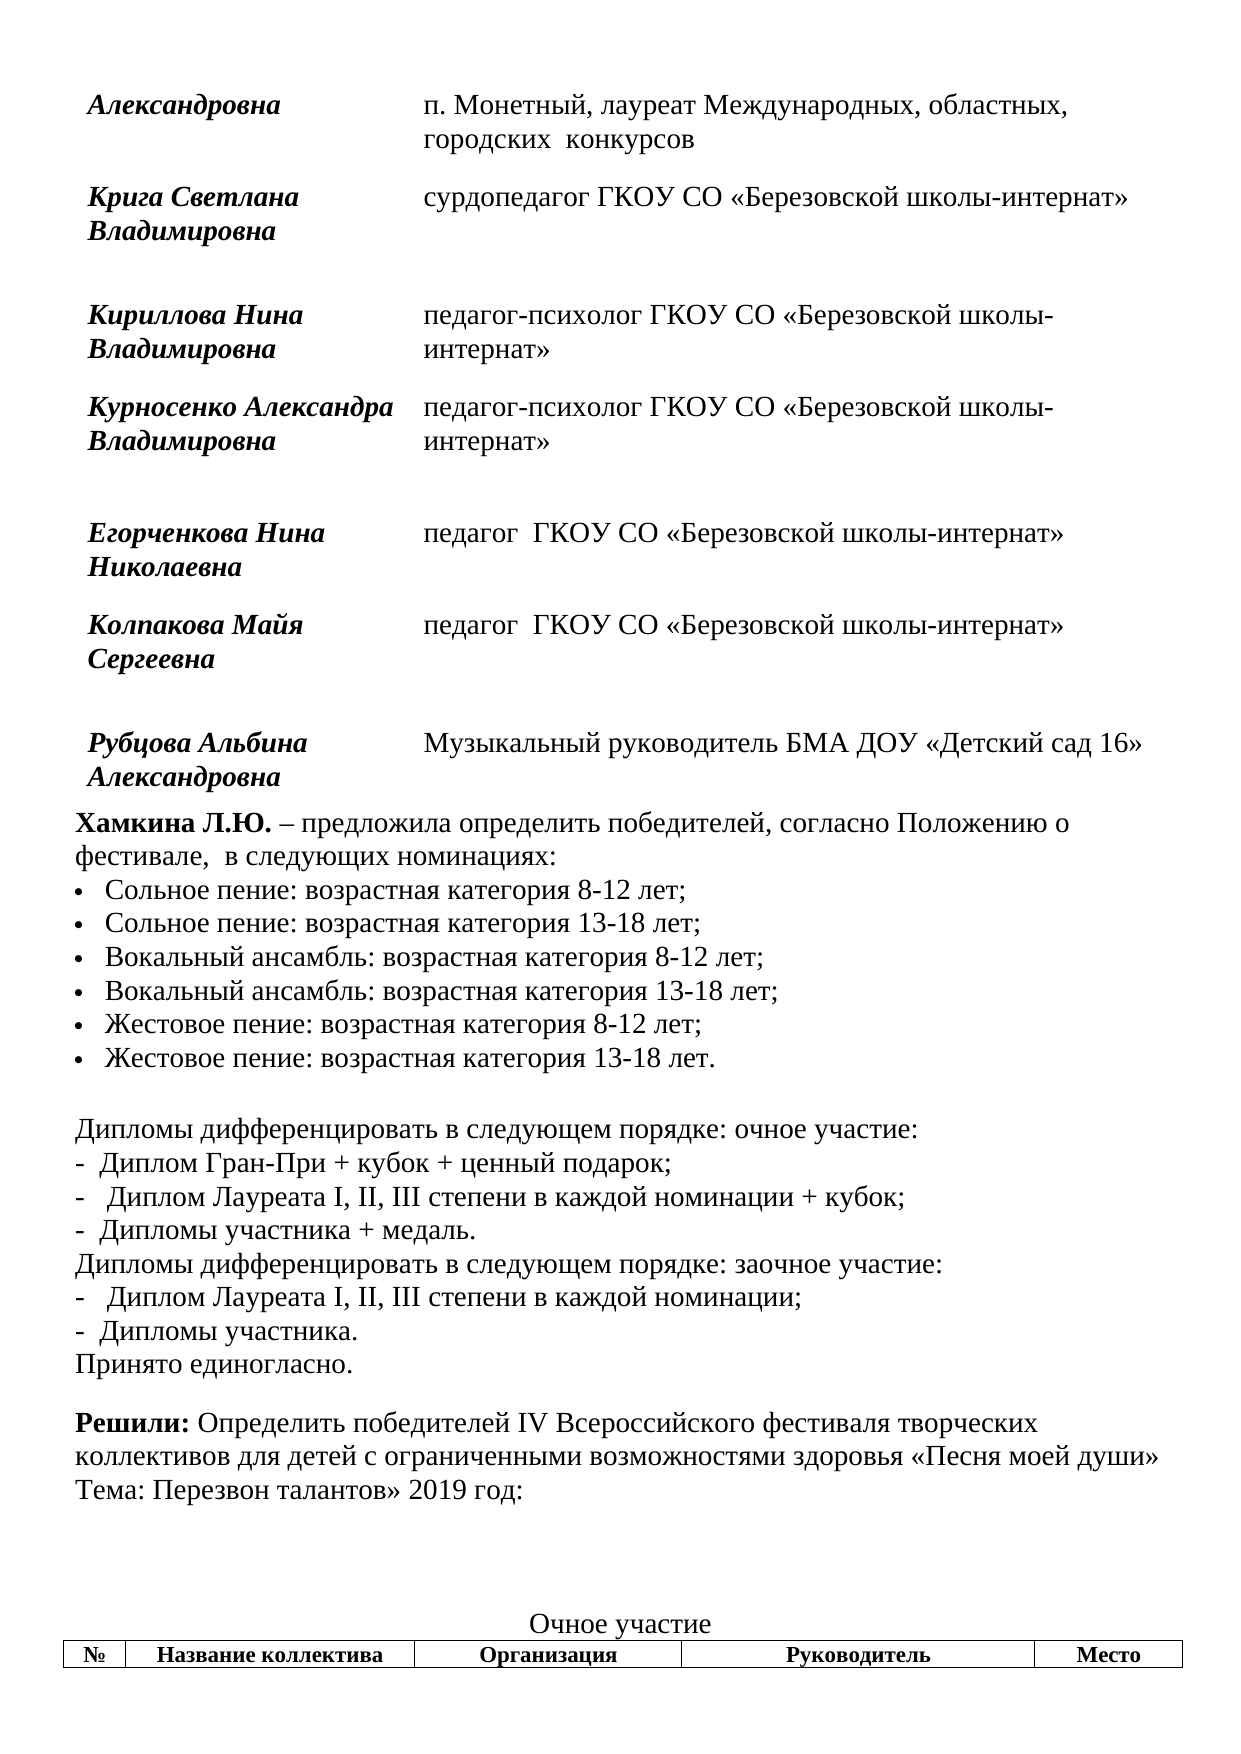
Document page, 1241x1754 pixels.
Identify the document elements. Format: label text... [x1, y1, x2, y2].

table_cell Колпакова Майя Сергеевна [75, 595, 411, 713]
text Принято единогласно. [75, 1346, 1165, 1380]
list Жестовое пение: возрастная категория 13-18 лет. [75, 1040, 1165, 1073]
table_cell педагог-психолог ГКОУ СО «Березовской школы-интернат» [411, 285, 1165, 377]
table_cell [75, 75, 411, 167]
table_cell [411, 75, 1165, 167]
table_cell Егорченкова Нина Николаевна [75, 503, 411, 595]
table_header № п/п [64, 1641, 125, 1667]
table_cell педагог-психолог ГКОУ СО «Березовской школы-интернат» [411, 377, 1165, 503]
text Очное участие [75, 1606, 1165, 1640]
table_cell педагог ГКОУ СО «Березовской школы-интернат» [411, 503, 1165, 595]
text Дипломы дифференцировать в следующем порядке: очное участие: [75, 1112, 1165, 1145]
table_cell Кириллова Нина Владимировна [75, 285, 411, 377]
text - Диплом Гран-При + кубок + ценный подарок; [75, 1145, 1165, 1179]
list Жестовое пение: возрастная категория 8-12 лет; [75, 1006, 1165, 1040]
list Вокальный ансамбль: возрастная категория 8-12 лет; [75, 939, 1165, 973]
text - Диплом Лауреата I, II, III степени в каждой номинации; [75, 1279, 1165, 1313]
table_cell педагог ГКОУ СО «Березовской школы-интернат» [411, 595, 1165, 713]
table_cell сурдопедагог ГКОУ СО «Березовской школы-интернат» [411, 167, 1165, 285]
list Вокальный ансамбль: возрастная категория 13-18 лет; [75, 973, 1165, 1006]
table_header Руководитель [682, 1641, 1034, 1667]
table_header Организация [415, 1641, 681, 1667]
table_cell Курносенко Александра Владимировна [75, 377, 411, 503]
table_header Место [1035, 1641, 1182, 1667]
table_cell Крига Светлана Владимировна [75, 167, 411, 285]
text - Дипломы участника. [75, 1313, 1165, 1346]
text - Диплом Лауреата I, II, III степени в каждой номинации + кубок; [75, 1179, 1165, 1212]
list Сольное пение: возрастная категория 8-12 лет; [75, 872, 1165, 906]
text Хамкина Л.Ю. – предложила определить победителей, согласно Положению о фестивале, в следующих номинациях: [75, 805, 1165, 872]
text Решили: Определить победителей IV Всероссийского фестиваля творческих коллективов для детей с ограниченными возможностями здоровья «Песня моей души» Тема: Перезвон талантов» 2019 год: [75, 1405, 1165, 1506]
text Дипломы дифференцировать в следующем порядке: заочное участие: [75, 1246, 1165, 1279]
list Сольное пение: возрастная категория 13-18 лет; [75, 906, 1165, 939]
table_cell Рубцова Альбина Александровна [75, 713, 411, 805]
text - Дипломы участника + медаль. [75, 1212, 1165, 1246]
table_header Название коллектива [126, 1641, 414, 1667]
table_cell Музыкальный руководитель БМА ДОУ «Детский сад 16» [411, 713, 1165, 805]
